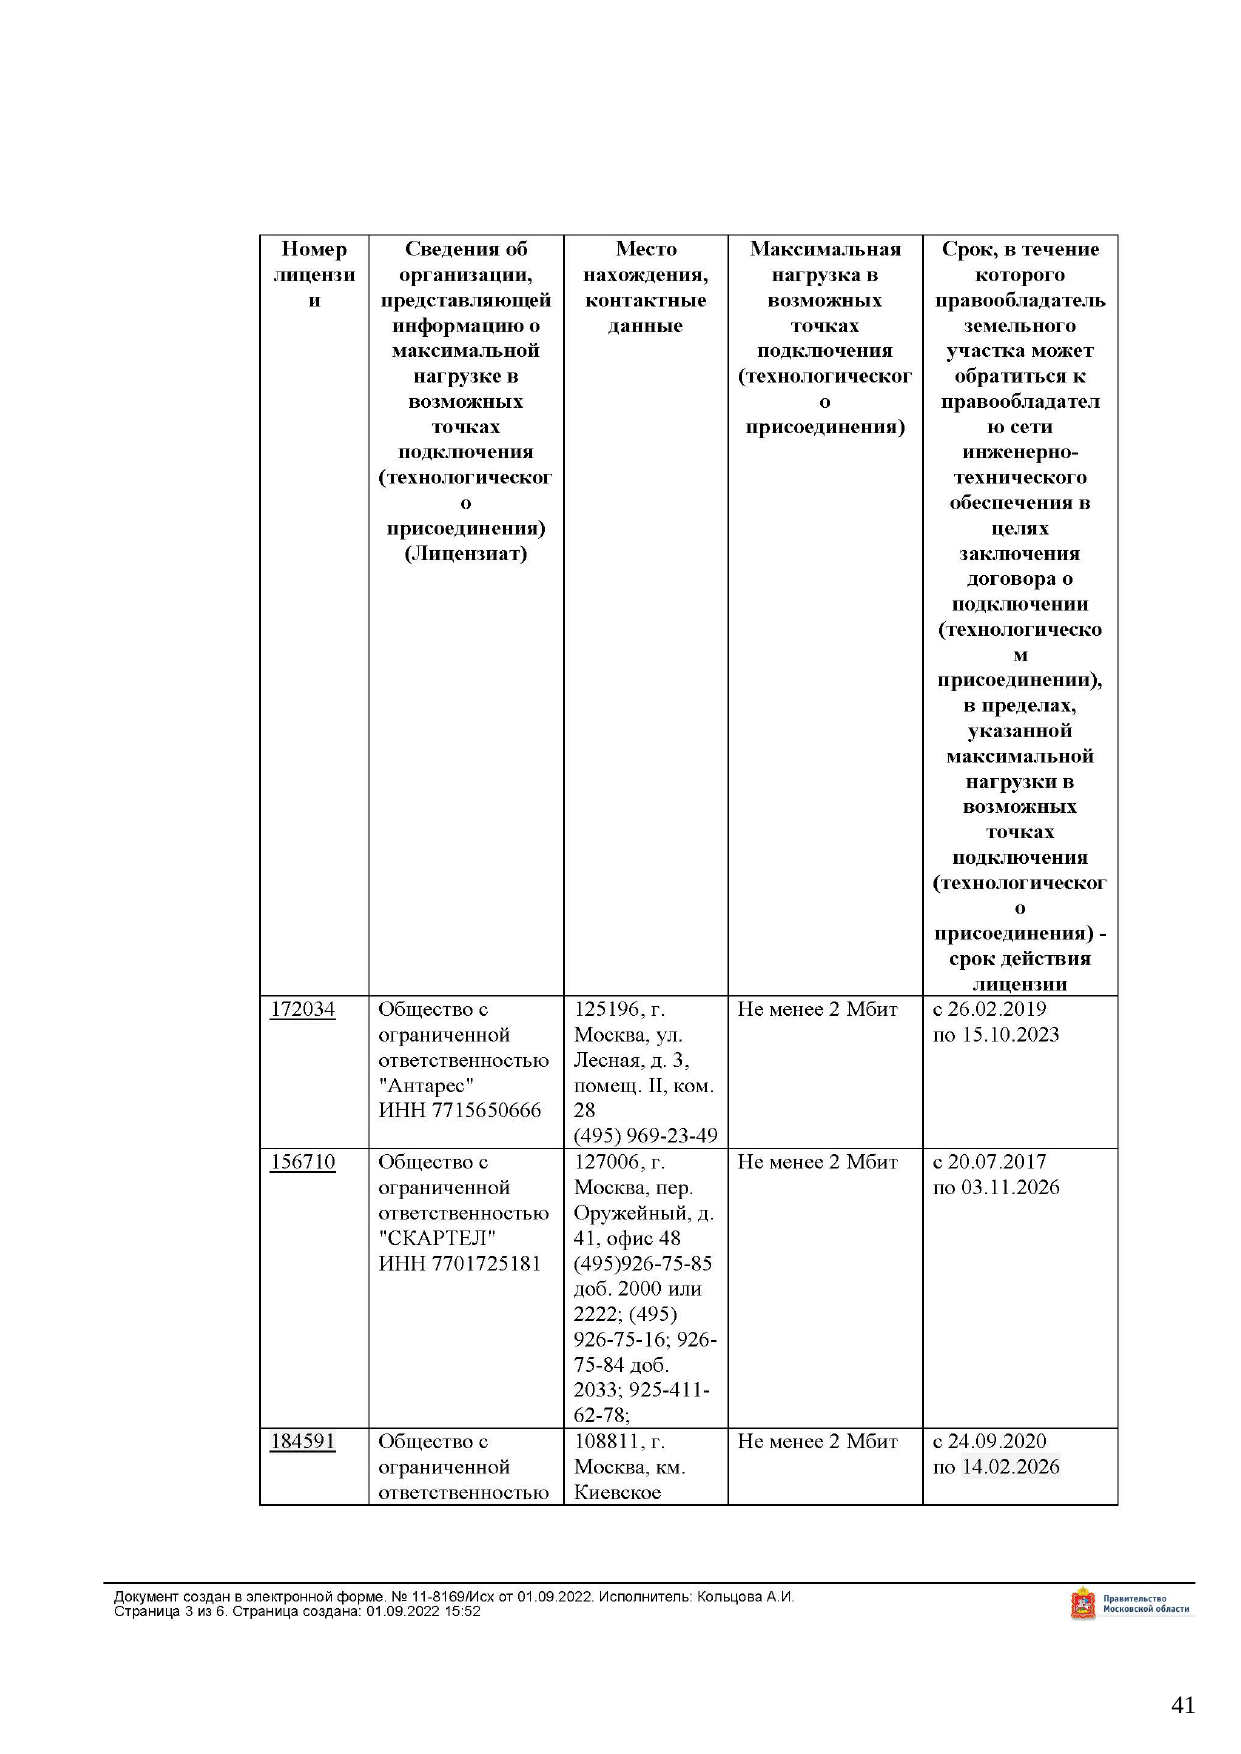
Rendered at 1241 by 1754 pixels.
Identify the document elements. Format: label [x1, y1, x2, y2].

picture [103, 88, 1196, 1634]
